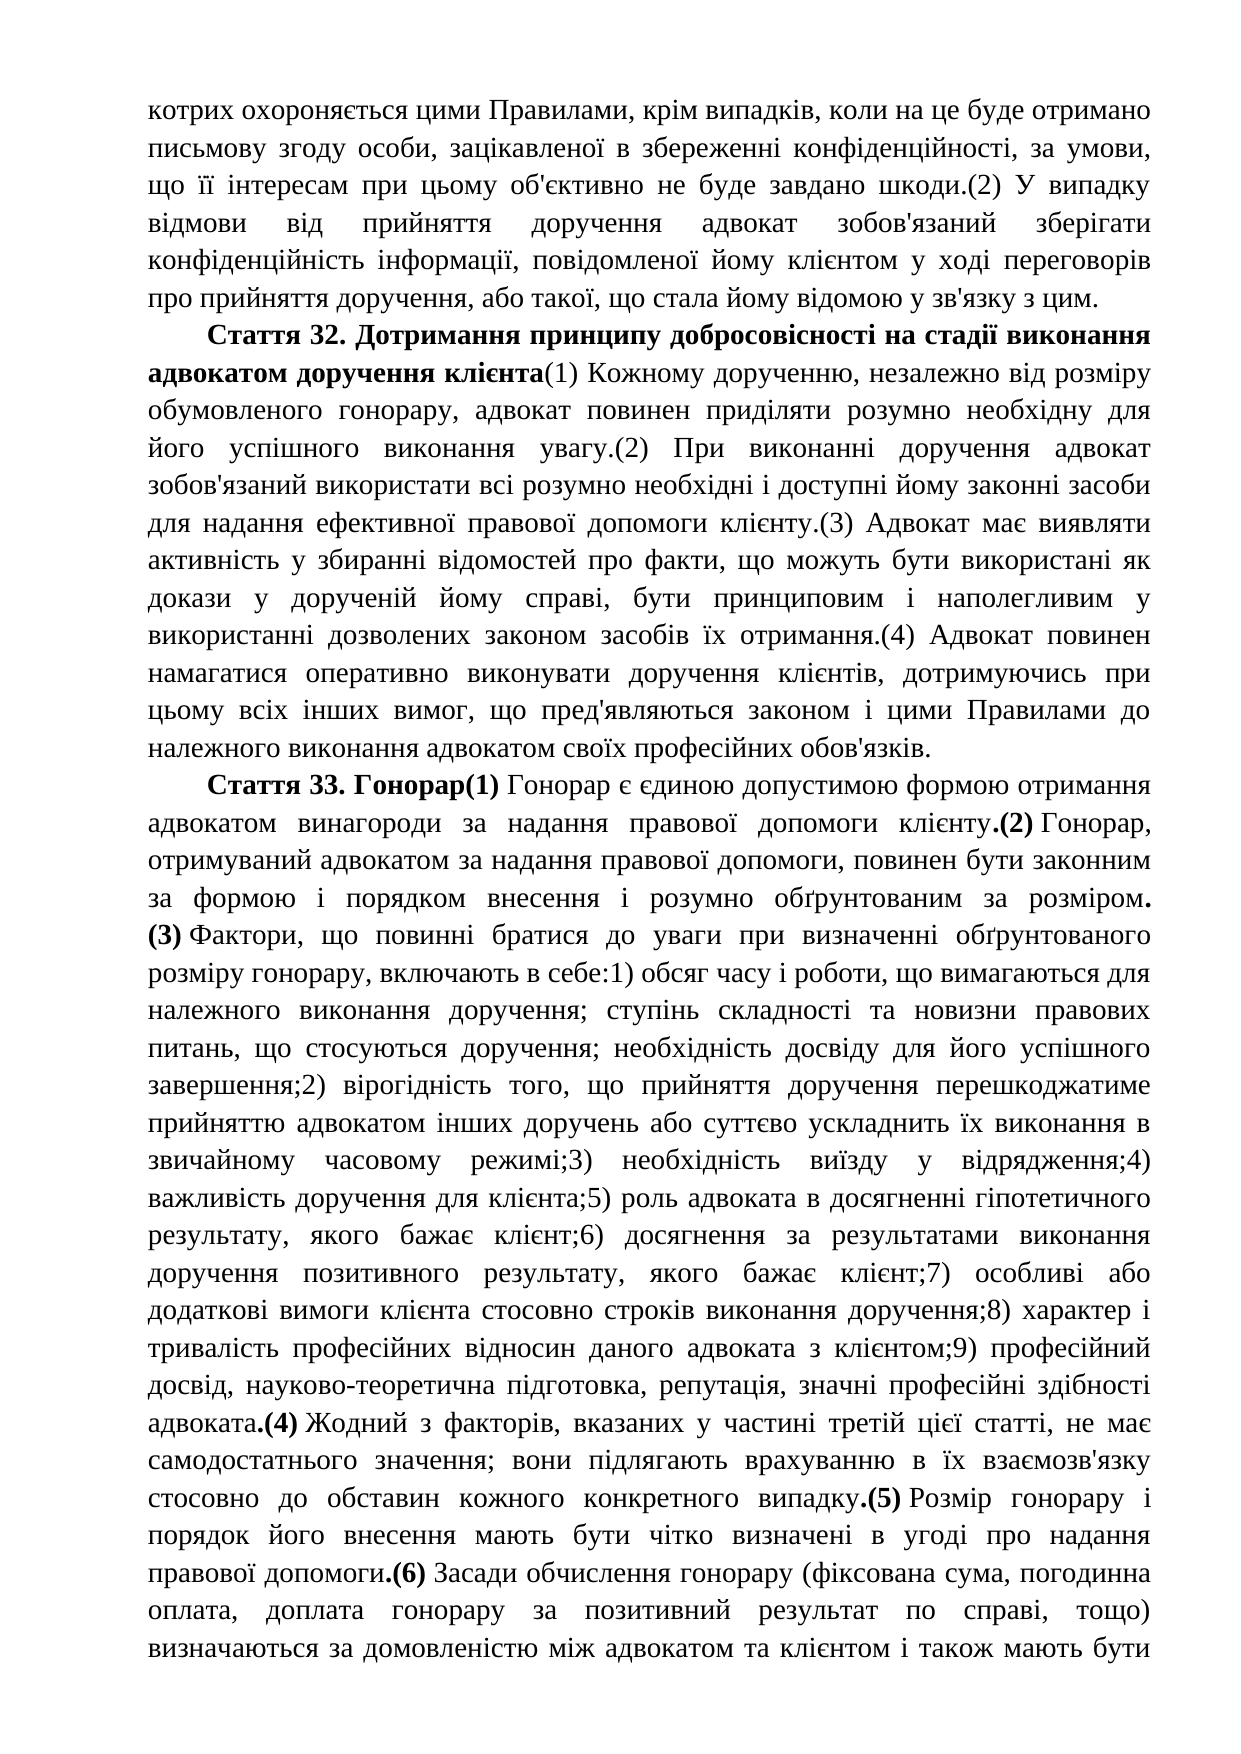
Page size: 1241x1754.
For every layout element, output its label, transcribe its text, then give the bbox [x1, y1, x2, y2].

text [148, 88, 1152, 313]
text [148, 763, 1152, 1663]
text Стаття 32. Дотримання принципу добросовісності на стадії виконання адвокатом доручення клієнта(1) Кожному дорученню, незалежно від розміру обумовленого гонорару, адвокат повинен приділяти розумно необхідну для його успішного виконання увагу.(2) При виконанні доручення адвокат зобов'язаний використати всі розумно необхідні і доступні йому законні засоби для надання ефективної правової допомоги клієнту.(3) Адвокат має виявляти активність у збиранні відомостей про факти, що можуть бути використані як докази у дорученій йому справі, бути принциповим і наполегливим у використанні дозволених законом засобів їх отримання.(4) Адвокат повинен намагатися оперативно виконувати доручення клієнтів, дотримуючись при цьому всіх інших вимог, що пред'являються законом і цими Правилами до належного виконання адвокатом своїх професійних обов'язків. [148, 313, 1152, 763]
